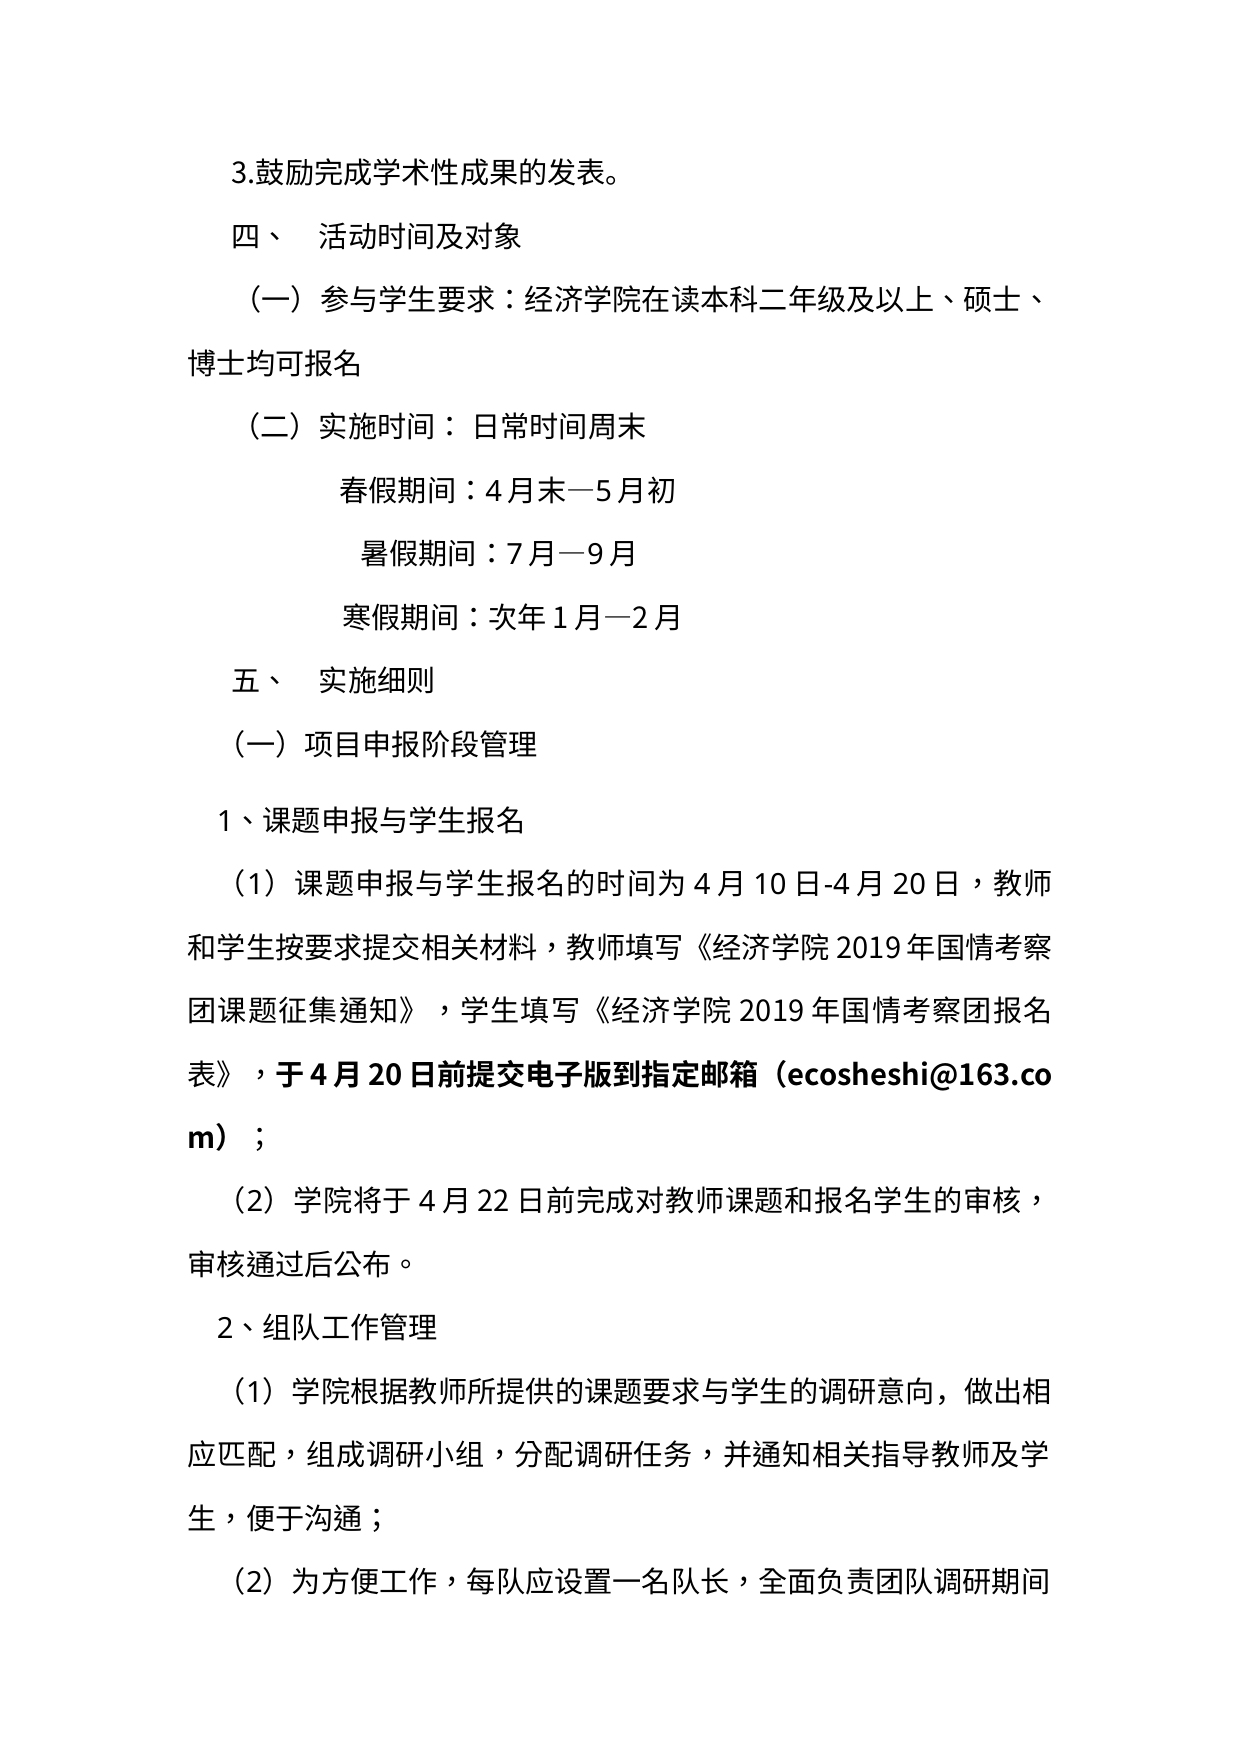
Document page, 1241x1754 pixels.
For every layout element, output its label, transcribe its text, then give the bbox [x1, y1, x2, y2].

text 3.鼓励完成学术性成果的发表。 [187, 150, 1053, 192]
text 暑假期间：7月—9月 [231, 531, 1053, 573]
text （2）学院将于4月22日前完成对教师课题和报名学生的审核，审核通过后公布。 [187, 1178, 1053, 1284]
text （一）项目申报阶段管理 [187, 721, 1053, 763]
text 1、课题申报与学生报名 [187, 797, 1053, 839]
text （一）参与学生要求：经济学院在读本科二年级及以上、硕士、博士均可报名 [187, 277, 1053, 383]
text 2、组队工作管理 [187, 1305, 1053, 1347]
list 实施细则 [231, 658, 1053, 700]
text 春假期间：4月末—5月初 [187, 467, 1053, 509]
text （1）课题申报与学生报名的时间为4月10日-4月20日，教师和学生按要求提交相关材料，教师填写《经济学院2019年国情考察团课题征集通知》，学生填写《经济学院2019年国情考察团报名表》，于4月20日前提交电子版到指定邮箱（ecosheshi@163.com）； [187, 861, 1053, 1157]
text 寒假期间：次年1月—2月 [231, 594, 1053, 637]
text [187, 1559, 1053, 1601]
text （二）实施时间： 日常时间周末 [231, 404, 1053, 446]
list 活动时间及对象 [231, 213, 1053, 256]
text （1）学院根据教师所提供的课题要求与学生的调研意向，做出相应匹配，组成调研小组，分配调研任务，并通知相关指导教师及学生，便于沟通； [187, 1368, 1053, 1538]
